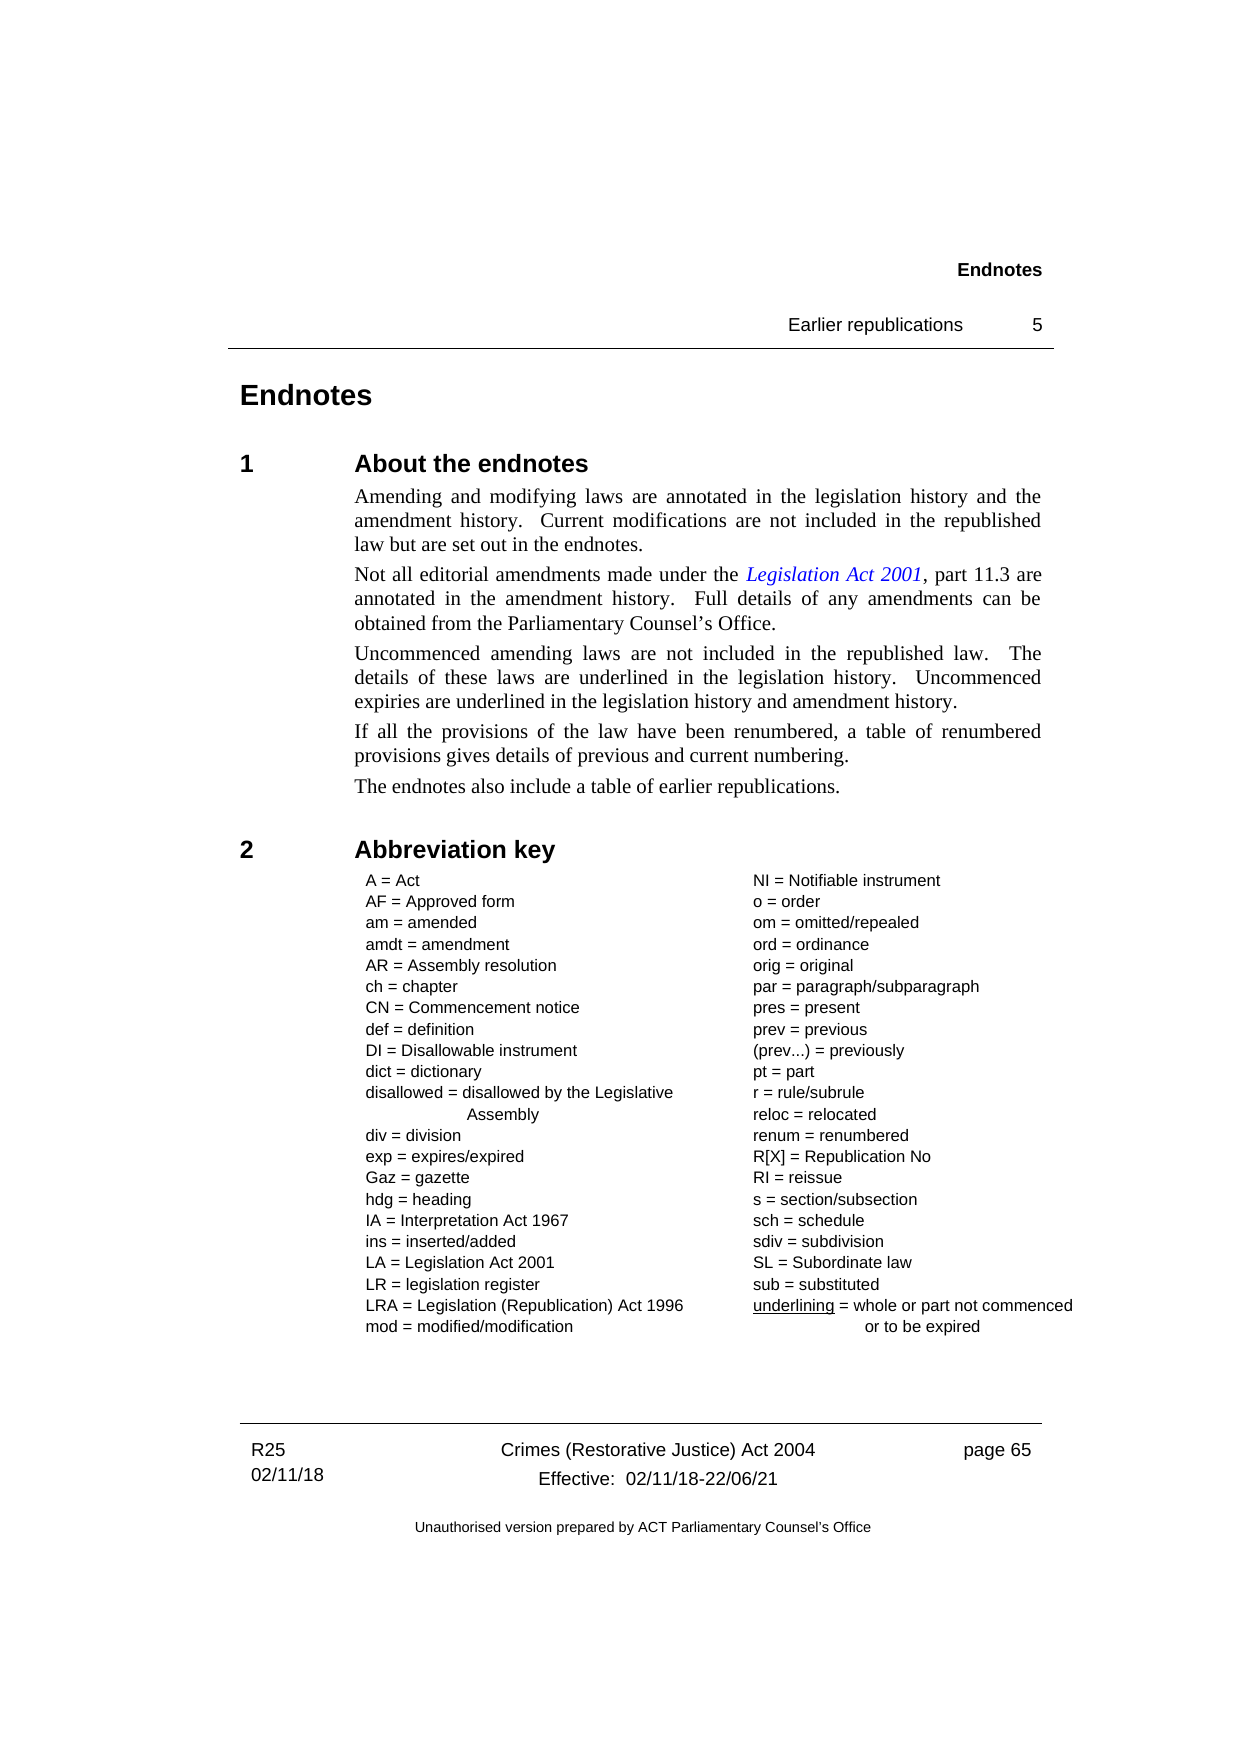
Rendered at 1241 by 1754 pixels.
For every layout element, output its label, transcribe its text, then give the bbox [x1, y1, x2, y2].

table_cell orig = original [742, 954, 1122, 975]
table_cell renum = renumbered [742, 1124, 1122, 1145]
text If all the provisions of the law have been renumbered, a table of renumbered provisions gives details of previous and current numbering. [354, 719, 1042, 767]
table_cell underlining = whole or part not commenced [742, 1294, 1122, 1315]
table_cell o = order [742, 890, 1122, 911]
table_cell ch = chapter [354, 975, 742, 996]
table_cell ins = inserted/added [354, 1230, 742, 1251]
text 1 About the endnotes [239, 449, 1042, 478]
table_cell div = division [354, 1124, 742, 1145]
table_cell Assembly [354, 1103, 742, 1124]
text The endnotes also include a table of earlier republications. [354, 773, 1042, 798]
table_cell Gaz = gazette [354, 1166, 742, 1187]
table_cell mod = modified/modification [354, 1315, 742, 1336]
table_cell LA = Legislation Act 2001 [354, 1251, 742, 1272]
table_cell prev = previous [742, 1018, 1122, 1039]
table_cell s = section/subsection [742, 1188, 1122, 1209]
table_cell CN = Commencement notice [354, 996, 742, 1017]
table_cell DI = Disallowable instrument [354, 1039, 742, 1060]
text Uncommenced amending laws are not included in the republished law. The details of these laws are underlined in the legislation history. Uncommenced expiries are underlined in the legislation history and amendment history. [354, 641, 1042, 713]
table_cell reloc = relocated [742, 1103, 1122, 1124]
table_cell def = definition [354, 1018, 742, 1039]
table_cell sch = schedule [742, 1209, 1122, 1230]
table_cell IA = Interpretation Act 1967 [354, 1209, 742, 1230]
table_cell hdg = heading [354, 1188, 742, 1209]
table_cell pres = present [742, 996, 1122, 1017]
text 2 Abbreviation key [239, 835, 1042, 864]
text Not all editorial amendments made under the Legislation Act 2001, part 11.3 are annotated in the amendment history. Full details of any amendments can be obtained from the Parliamentary Counsel’s Office. [354, 562, 1042, 634]
table_cell sub = substituted [742, 1273, 1122, 1294]
table_cell SL = Subordinate law [742, 1251, 1122, 1272]
text Endnotes [239, 378, 1042, 411]
table_cell AR = Assembly resolution [354, 954, 742, 975]
table_header NI = Notifiable instrument [742, 869, 1122, 890]
table_header A = Act [354, 869, 742, 890]
table_cell LR = legislation register [354, 1273, 742, 1294]
table_cell am = amended [354, 911, 742, 932]
table_cell om = omitted/repealed [742, 911, 1122, 932]
table_cell pt = part [742, 1060, 1122, 1081]
table_cell or to be expired [742, 1315, 1122, 1336]
table_cell par = paragraph/subparagraph [742, 975, 1122, 996]
table_cell exp = expires/expired [354, 1145, 742, 1166]
table_cell dict = dictionary [354, 1060, 742, 1081]
table_cell ord = ordinance [742, 933, 1122, 954]
table_cell RI = reissue [742, 1166, 1122, 1187]
table_cell disallowed = disallowed by the Legislative [354, 1081, 742, 1102]
table_cell r = rule/subrule [742, 1081, 1122, 1102]
table_cell R[X] = Republication No [742, 1145, 1122, 1166]
table_cell sdiv = subdivision [742, 1230, 1122, 1251]
table_cell (prev...) = previously [742, 1039, 1122, 1060]
table_cell amdt = amendment [354, 933, 742, 954]
text Amending and modifying laws are annotated in the legislation history and the amendment history. Current modifications are not included in the republished law but are set out in the endnotes. [354, 484, 1042, 556]
table_cell LRA = Legislation (Republication) Act 1996 [354, 1294, 742, 1315]
table_cell AF = Approved form [354, 890, 742, 911]
